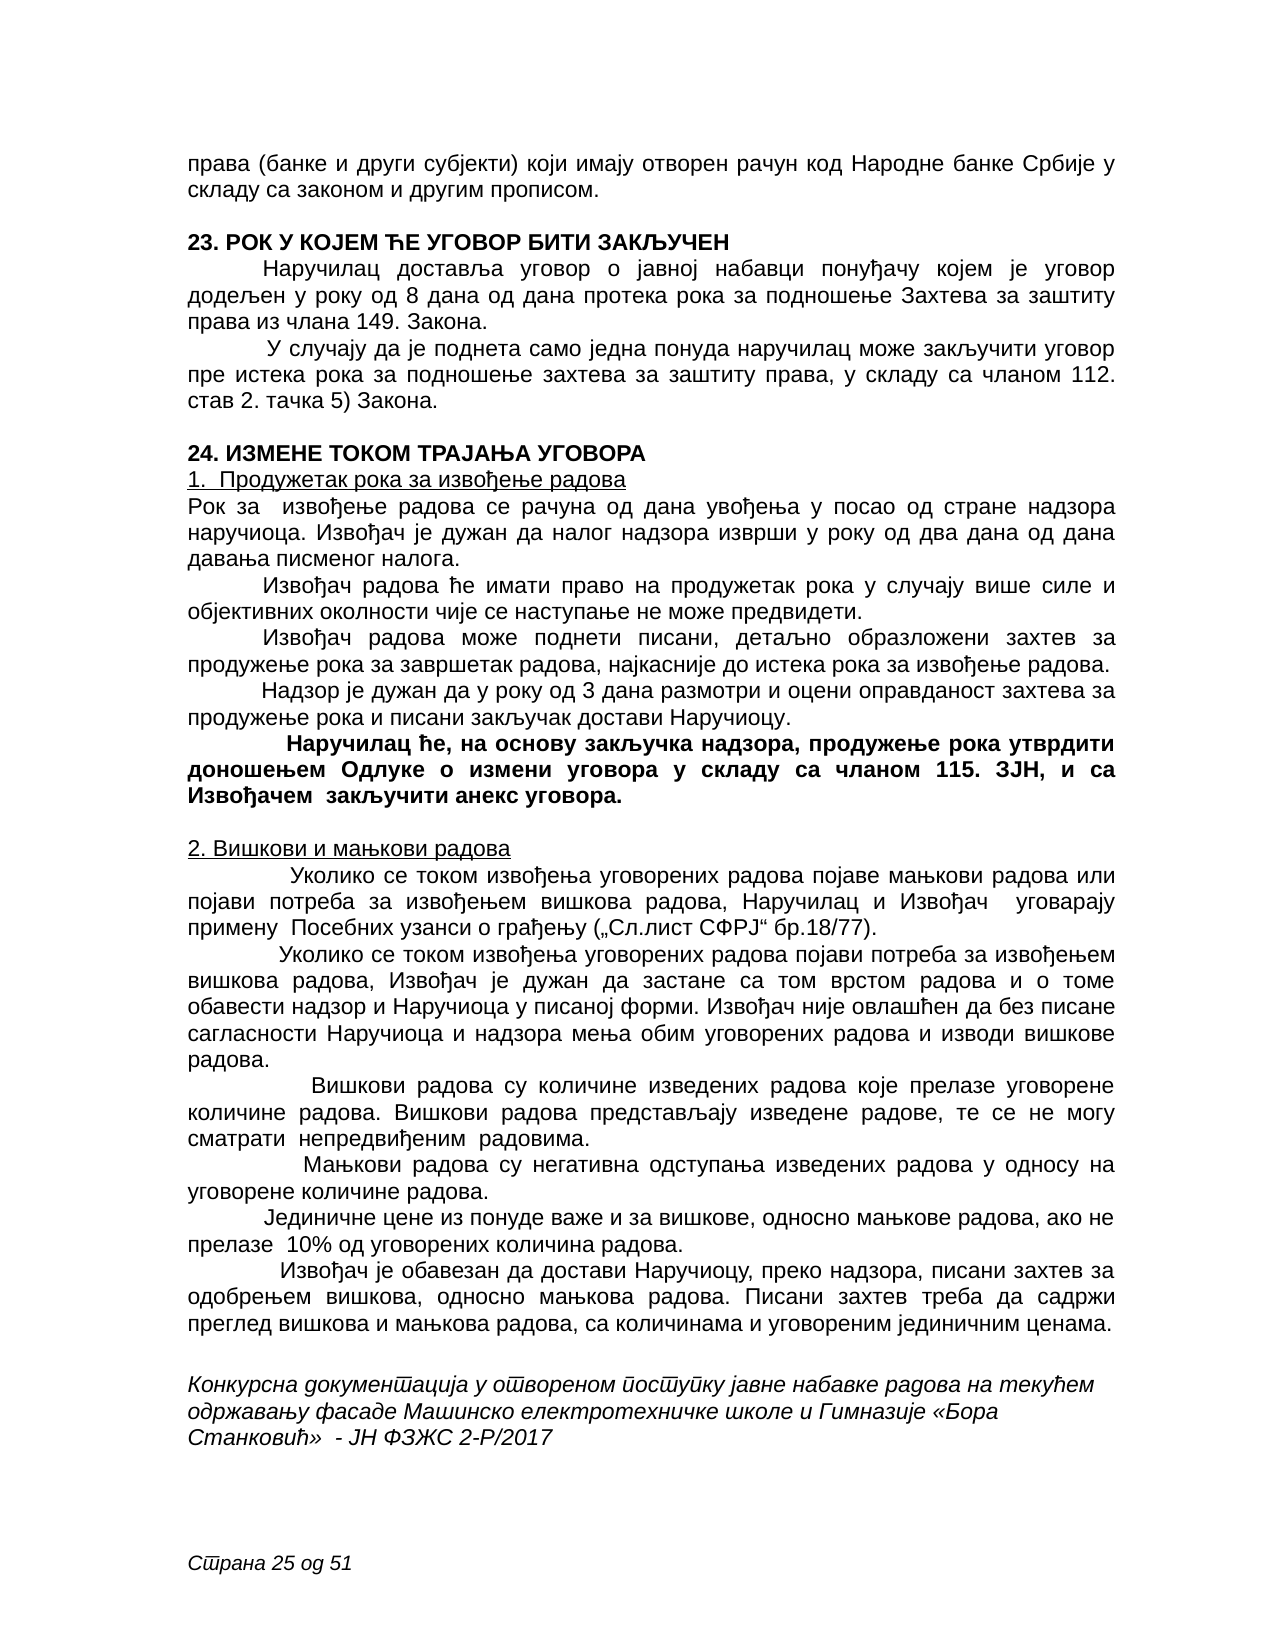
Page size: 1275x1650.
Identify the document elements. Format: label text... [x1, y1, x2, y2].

text Наручилац ће, на основу закључка надзора, продужење рока утврдити доношењем Одлуке о измени уговора у складу са чланом 115. ЗЈН, и са Извођачем закључити анекс уговора. [187, 730, 1116, 809]
text Извођач је обавезан да достави Наручиоцу, преко надзора, писани захтев за одобрењем вишкова, односно мањкова радова. Писани захтев треба да садржи преглед вишкова и мањкова радова, са количинама и уговореним јединичним ценама. [187, 1257, 1116, 1336]
text Јединичнe ценe из понуде важе и за вишкове, односно мањкове радова, ако не прелазe 10% од уговорених количина радова. [187, 1204, 1116, 1257]
text Надзор је дужан да у року од 3 дана размотри и оцени оправданост захтева за продужење рока и писани закључак достави Наручиоцу. [187, 677, 1116, 730]
text У случају да је поднета само једна понуда наручилац може закључити уговор пре истека рока за подношење захтева за заштиту права, у складу са чланом 112. став 2. тачка 5) Закона. [187, 334, 1116, 413]
text 1. Продужетак рока за извођење радова [187, 466, 1116, 493]
text Извођач радова ће имати право на продужетак рока у случају више силе и објективних околности чије се наступање не може предвидети. [187, 572, 1116, 624]
text Наручилац доставља уговор о јавној набавци понуђачу којем је уговор додељен у року од 8 дана од дана протека рока за подношење Захтева за заштиту права из члана 149. Закона. [187, 255, 1116, 334]
text Рок за извођење радова се рачуна од дана увођења у посао од стране надзора наручиоца. Извођач је дужан да налог надзора изврши у року од два дана од дана давања писменог налога. [187, 493, 1116, 572]
text Вишкови радова су количине изведених радова које прелазе уговорене количине радова. Вишкови радова представљају изведене радове, те се не могу сматрати непредвиђеним радовима. [187, 1072, 1116, 1151]
text Уколико се током извођења уговорених радова појаве мањкови радова или појави потреба за извођењем вишкова радова, Наручилац и Извођач уговарају примену Посебних узанси о грађењу („Сл.лист СФРЈ“ бр.18/77). [187, 862, 1116, 941]
text Извођач радова може поднети писани, детаљно образложени захтев за продужење рока за завршетак радова, најкасније до истека рока за извођење радова. [187, 624, 1116, 677]
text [187, 150, 1116, 203]
text 23. РОК У КОЈЕМ ЋЕ УГОВОР БИТИ ЗАКЉУЧЕН [187, 229, 1116, 255]
text Уколико се током извођења уговорених радова појави потреба за извођењем вишкова радова, Извођач је дужан да застане са том врстом радова и о томе обавести надзор и Наручиоца у писаној форми. Извођач није овлашћен да без писане сагласности Наручиоца и надзора мења обим уговорених радова и изводи вишкове радова. [187, 941, 1116, 1072]
text 24. ИЗМЕНЕ ТОКОМ ТРАЈАЊА УГОВОРА [187, 440, 1116, 466]
text Мањкови радова су негативна одступања изведених радова у односу на уговорене количине радова. [187, 1151, 1116, 1204]
text 2. Вишкови и мањкови радова [187, 835, 1116, 862]
